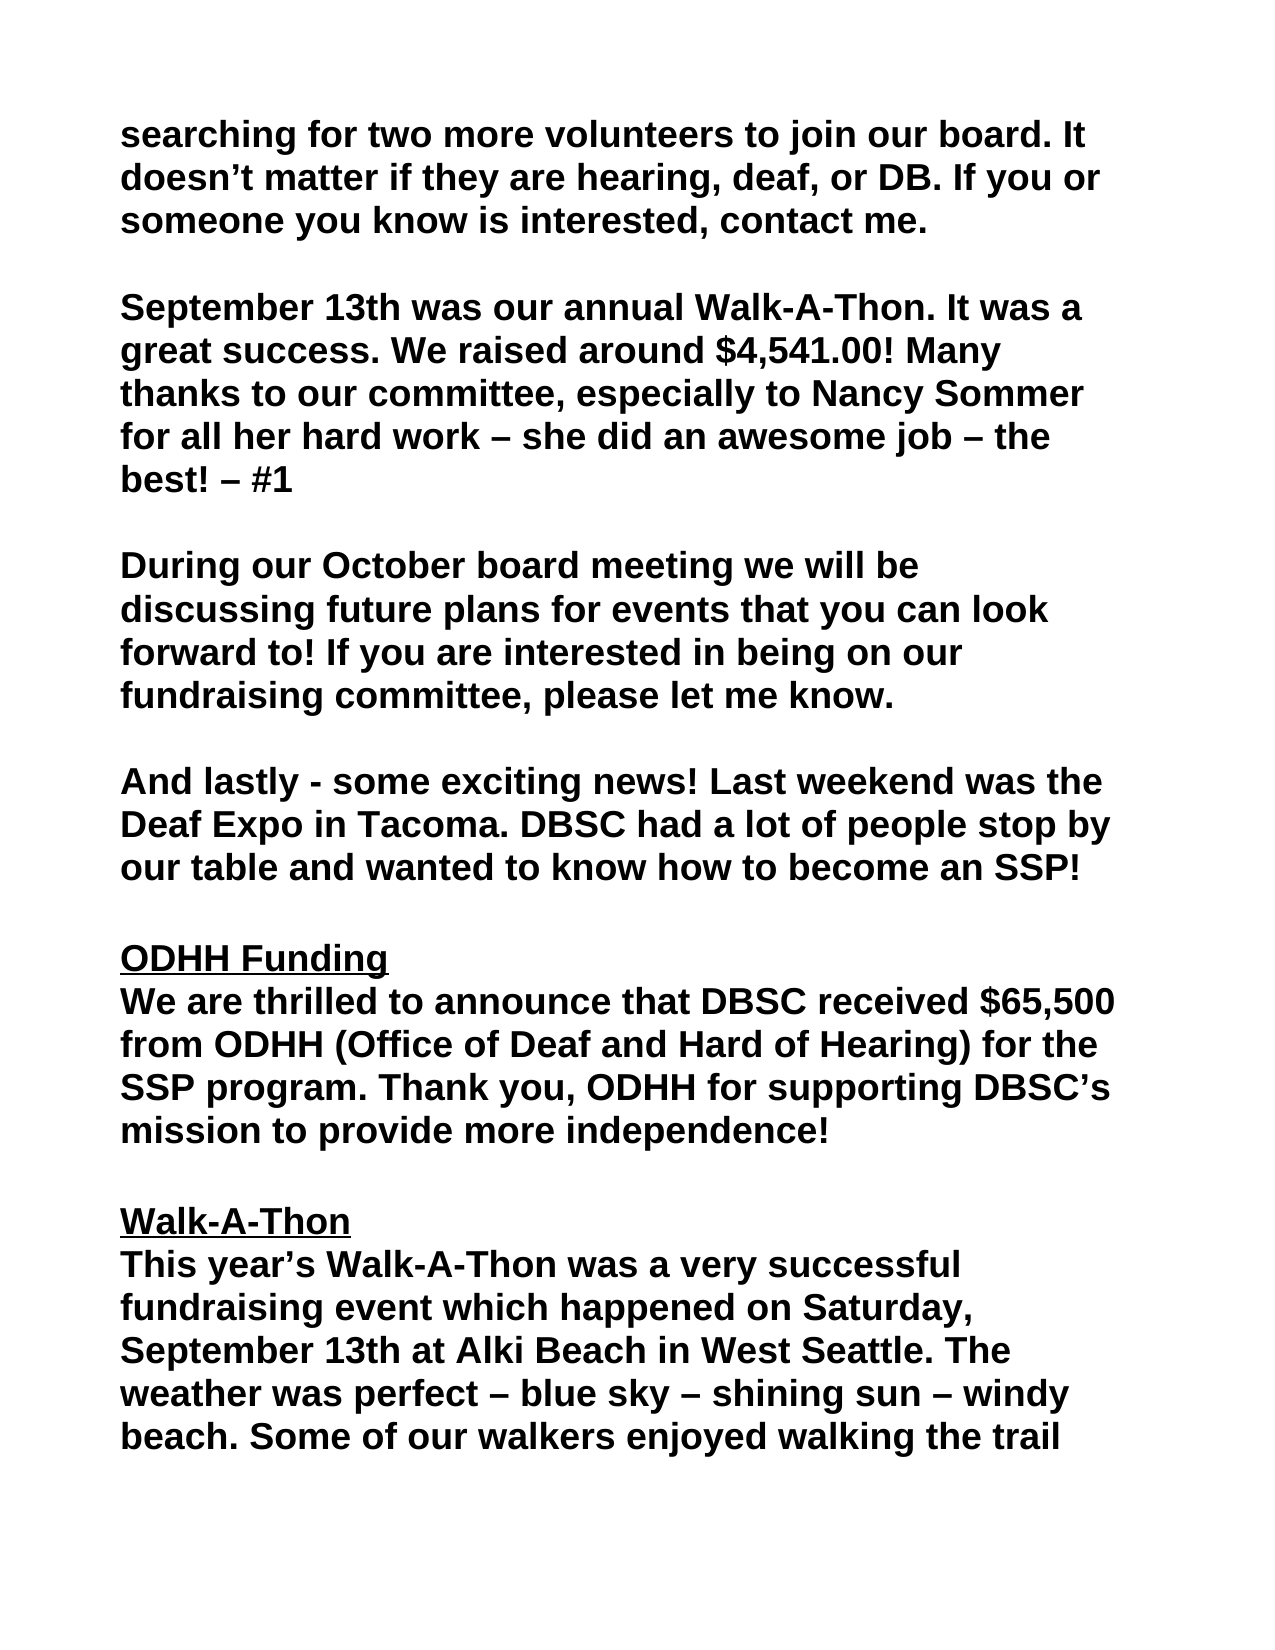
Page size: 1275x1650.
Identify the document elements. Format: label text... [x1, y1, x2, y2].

text During our October board meeting we will be discussing future plans for events that you can look forward to! If you are interested in being on our fundraising committee, please let me know. [120, 544, 1125, 716]
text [120, 1242, 1125, 1458]
text We are thrilled to announce that DBSC received $65,500 from ODHH (Office of Deaf and Hard of Hearing) for the SSP program. Thank you, ODHH for supporting DBSC’s mission to provide more independence! [120, 979, 1125, 1152]
subtitle Walk-A-Thon [120, 1199, 1125, 1242]
text And lastly - some exciting news! Last weekend was the Deaf Expo in Tacoma. DBSC had a lot of people stop by our table and wanted to know how to become an SSP! [120, 759, 1125, 889]
subtitle ODHH Funding [120, 936, 1125, 979]
text September 13th was our annual Walk-A-Thon. It was a great success. We raised around $4,541.00! Many thanks to our committee, especially to Nancy Sommer for all her hard work – she did an awesome job – the best! – #1 [120, 285, 1125, 501]
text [120, 112, 1125, 242]
